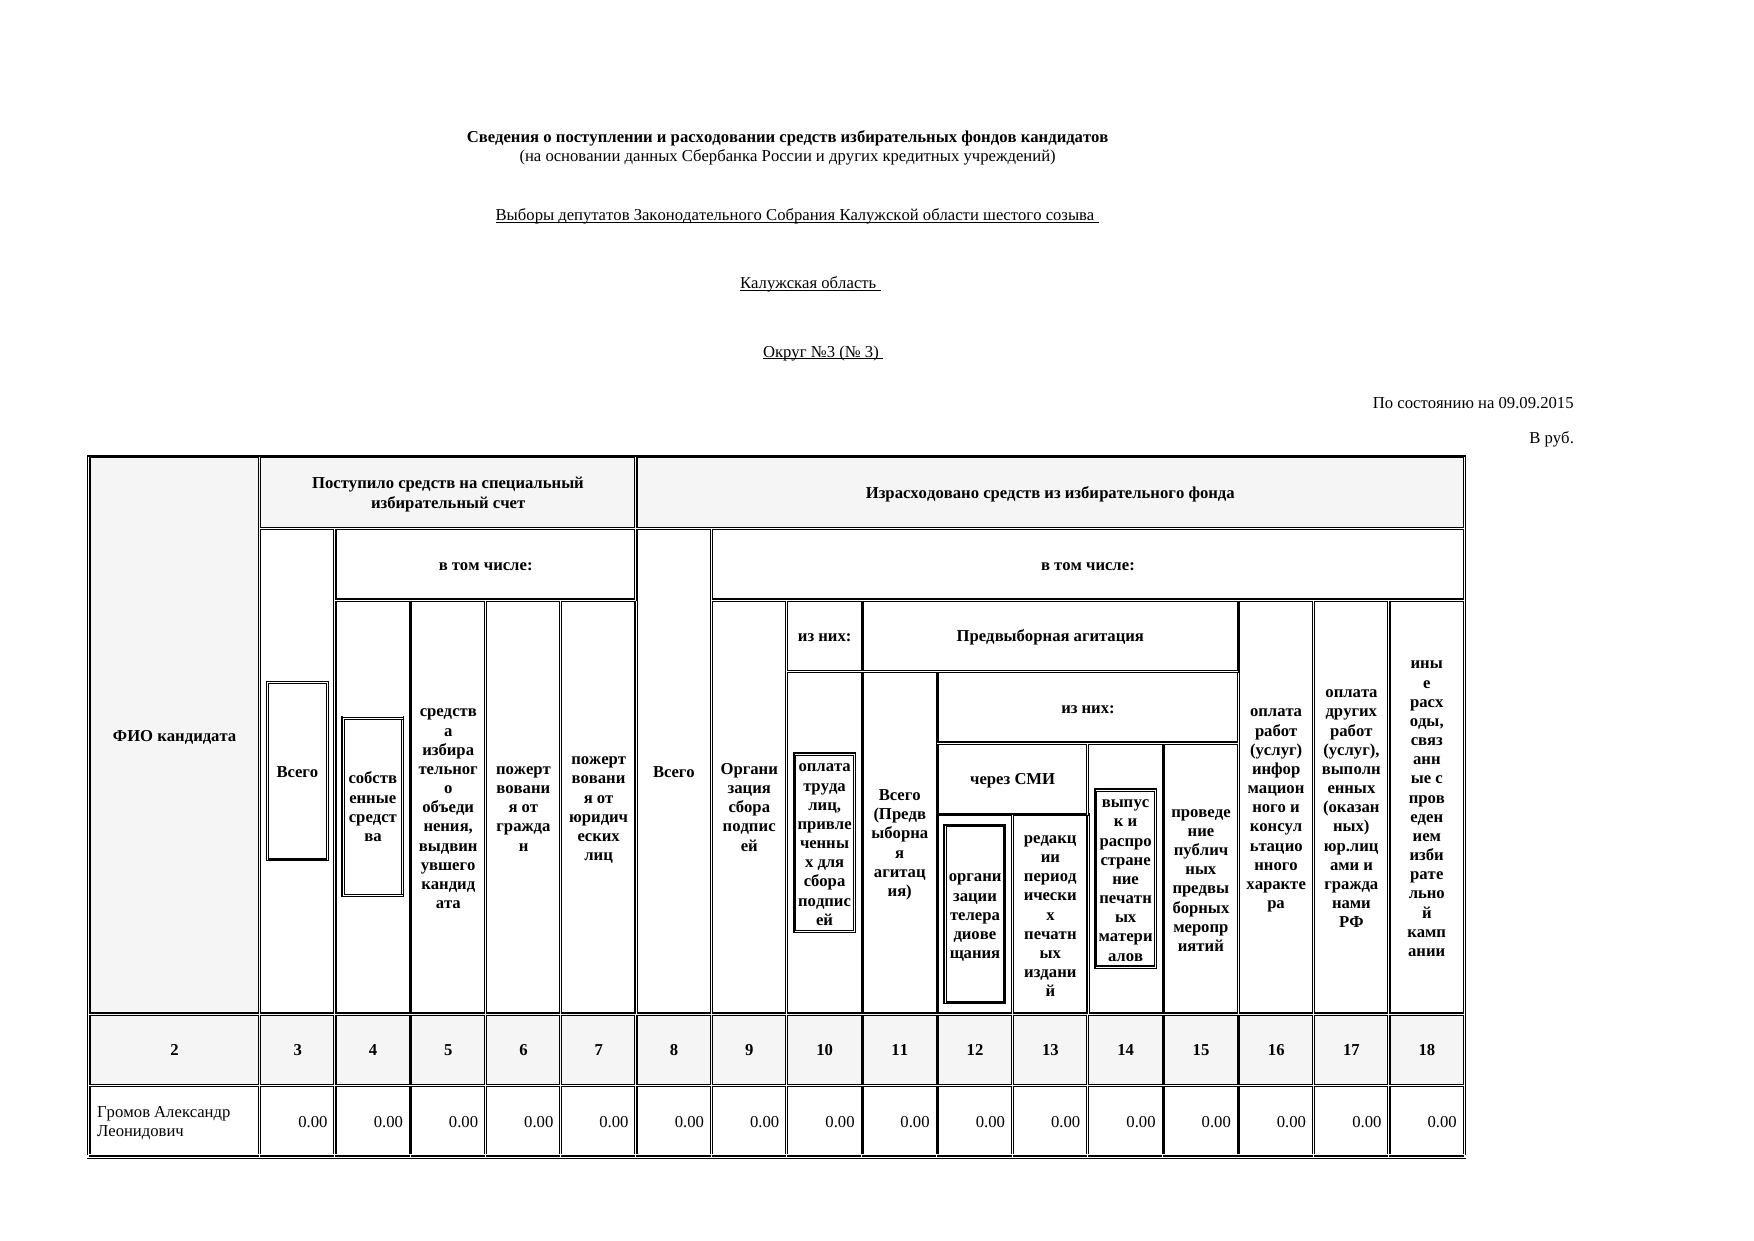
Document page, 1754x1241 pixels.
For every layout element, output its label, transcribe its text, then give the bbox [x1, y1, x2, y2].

table_cell 0.00 [410, 1087, 486, 1155]
table_cell [1014, 816, 1086, 1012]
table_cell ФИО кандидата [91, 458, 258, 1012]
table_cell 13 [1014, 1016, 1086, 1084]
table_cell 0.00 [1389, 1087, 1464, 1155]
table_cell Громов Александр Леонидович [89, 1087, 260, 1155]
table_cell 12 [939, 1016, 1011, 1084]
table_cell [1315, 602, 1387, 1012]
table_cell 0.00 [1163, 1087, 1238, 1155]
table_cell 17 [1315, 1016, 1387, 1084]
table_cell [412, 602, 484, 1012]
table_cell из них: [788, 602, 861, 670]
table_cell Всего [638, 530, 710, 1012]
table_header Сведения о поступлении и расходовании средств избирательных фондов кандидатов (на основании данных Сбербанка России и других кредитных учреждений) [107, 112, 1468, 180]
table_cell Выборы депутатов Законодательного Собрания Калужской области шестого созыва [123, 180, 1467, 249]
table_cell [337, 602, 409, 1012]
table_cell 4 [337, 1016, 409, 1084]
table_cell Израсходовано средств из избирательного фонда [638, 458, 1463, 527]
table_cell 8 [638, 1016, 710, 1084]
table_cell 6 [487, 1016, 559, 1084]
table_cell 0.00 [787, 1087, 862, 1155]
table_cell 7 [562, 1016, 634, 1084]
table_cell 16 [1240, 1016, 1312, 1084]
table_cell Предвыборная агитация [864, 602, 1237, 670]
table_cell Поступило средств на специальный избирательный счет [261, 458, 634, 527]
table_cell [788, 673, 861, 1012]
table_cell 0.00 [1238, 1087, 1313, 1155]
table_cell 11 [864, 1016, 936, 1084]
table_cell из них: [939, 673, 1237, 741]
table_cell [1391, 602, 1463, 1012]
table_cell 18 [1391, 1016, 1463, 1084]
table_cell 0.00 [1088, 1087, 1163, 1155]
table_cell 0.00 [561, 1084, 636, 1155]
table_cell 0.00 [486, 1087, 561, 1155]
table_cell В руб. [75, 420, 1581, 455]
table_cell [261, 530, 333, 1012]
table_cell 2 [91, 1016, 258, 1084]
table_cell 0.00 [636, 1087, 711, 1155]
table_cell в том числе: [337, 530, 634, 598]
table_cell 0.00 [862, 1087, 937, 1155]
table_cell 3 [261, 1016, 333, 1084]
table_cell 0.00 [260, 1084, 335, 1155]
table_cell Калужская область [150, 249, 1466, 317]
table_cell 9 [713, 1016, 785, 1084]
table_cell 15 [1165, 1016, 1237, 1084]
table_cell Округ №3 (№ 3) [177, 317, 1464, 385]
table_cell [1240, 602, 1312, 1012]
table_cell 5 [412, 1016, 484, 1084]
table_cell [939, 816, 1011, 1012]
table_cell 14 [1089, 1016, 1162, 1084]
table_cell Всего (Предвыборная агитация) [864, 673, 936, 1012]
table_cell через СМИ [939, 745, 1086, 813]
table_cell 0.00 [1013, 1087, 1088, 1155]
table_cell [713, 602, 785, 1012]
table_cell По состоянию на 09.09.2015 [75, 385, 1581, 420]
table_cell 10 [788, 1016, 861, 1084]
table_cell [487, 602, 559, 1012]
table_cell [562, 602, 634, 1012]
table_cell 0.00 [335, 1087, 410, 1155]
table_cell 0.00 [937, 1087, 1012, 1155]
table_cell 0.00 [711, 1087, 787, 1155]
table_cell 0.00 [1314, 1084, 1389, 1155]
table_cell [1165, 745, 1237, 1012]
table_cell в том числе: [713, 530, 1463, 598]
table_cell [1089, 745, 1162, 1012]
